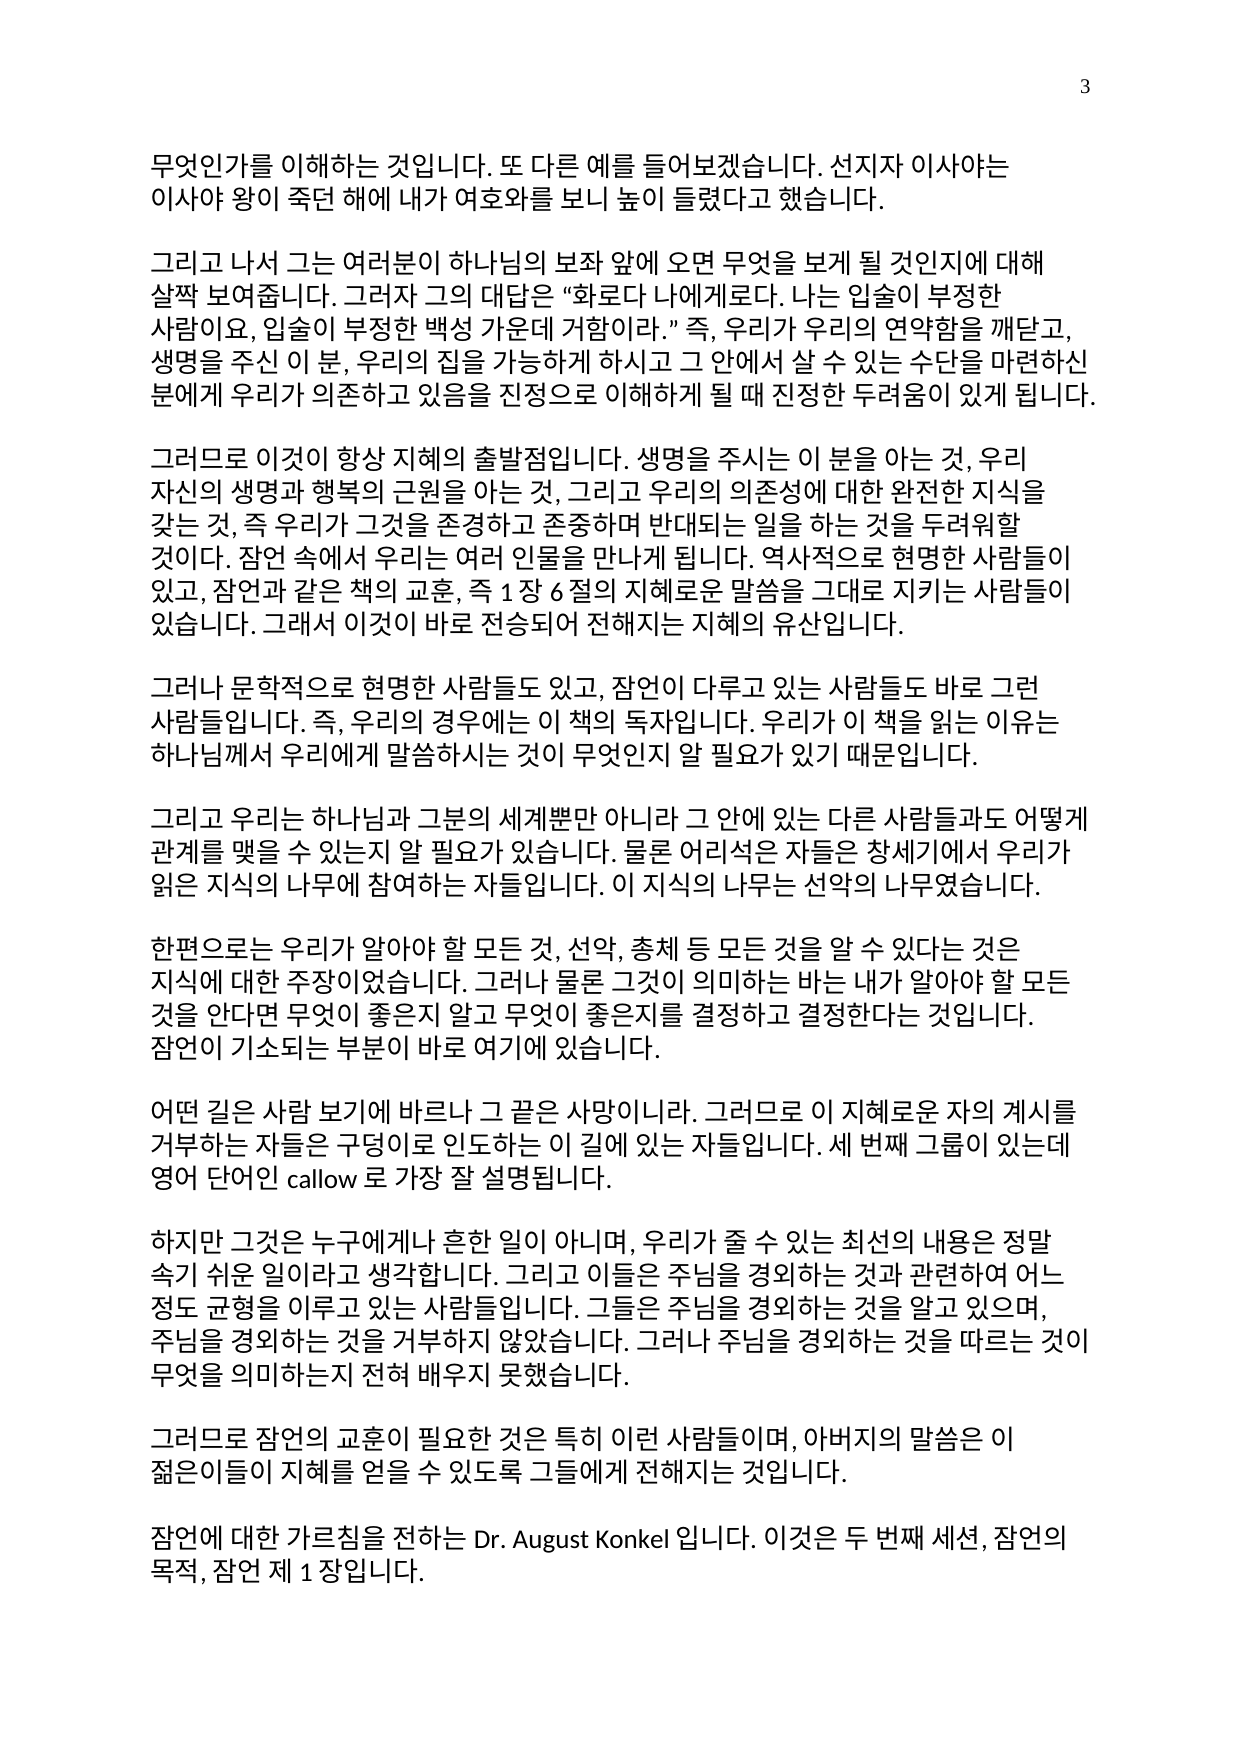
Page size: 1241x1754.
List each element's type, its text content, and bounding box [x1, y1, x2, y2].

text 하지만 그것은 누구에게나 흔한 일이 아니며, 우리가 줄 수 있는 최선의 내용은 정말 속기 쉬운 일이라고 생각합니다. 그리고 이들은 주님을 경외하는 것과 관련하여 어느 정도 균형을 이루고 있는 사람들입니다. 그들은 주님을 경외하는 것을 알고 있으며, 주님을 경외하는 것을 거부하지 않았습니다. 그러나 주님을 경외하는 것을 따르는 것이 무엇을 의미하는지 전혀 배우지 못했습니다. [150, 1227, 1090, 1392]
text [150, 150, 1090, 216]
text 어떤 길은 사람 보기에 바르나 그 끝은 사망이니라. 그러므로 이 지혜로운 자의 계시를 거부하는 자들은 구덩이로 인도하는 이 길에 있는 자들입니다. 세 번째 그룹이 있는데 영어 단어인 callow로 가장 잘 설명됩니다. [150, 1096, 1090, 1195]
text 한편으로는 우리가 알아야 할 모든 것, 선악, 총체 등 모든 것을 알 수 있다는 것은 지식에 대한 주장이었습니다. 그러나 물론 그것이 의미하는 바는 내가 알아야 할 모든 것을 안다면 무엇이 좋은지 알고 무엇이 좋은지를 결정하고 결정한다는 것입니다. 잠언이 기소되는 부분이 바로 여기에 있습니다. [150, 933, 1090, 1065]
text 그리고 나서 그는 여러분이 하나님의 보좌 앞에 오면 무엇을 보게 될 것인지에 대해 살짝 보여줍니다. 그러자 그의 대답은 “화로다 나에게로다. 나는 입술이 부정한 사람이요, 입술이 부정한 백성 가운데 거함이라.” 즉, 우리가 우리의 연약함을 깨닫고, 생명을 주신 이 분, 우리의 집을 가능하게 하시고 그 안에서 살 수 있는 수단을 마련하신 분에게 우리가 의존하고 있음을 진정으로 이해하게 될 때 진정한 두려움이 있게 됩니다. [150, 247, 1090, 412]
text 그러나 문학적으로 현명한 사람들도 있고, 잠언이 다루고 있는 사람들도 바로 그런 사람들입니다. 즉, 우리의 경우에는 이 책의 독자입니다. 우리가 이 책을 읽는 이유는 하나님께서 우리에게 말씀하시는 것이 무엇인지 알 필요가 있기 때문입니다. [150, 673, 1090, 772]
text 잠언에 대한 가르침을 전하는 Dr. August Konkel입니다. 이것은 두 번째 세션, 잠언의 목적, 잠언 제1장입니다. [150, 1522, 1090, 1588]
text 그러므로 이것이 항상 지혜의 출발점입니다. 생명을 주시는 이 분을 아는 것, 우리 자신의 생명과 행복의 근원을 아는 것, 그리고 우리의 의존성에 대한 완전한 지식을 갖는 것, 즉 우리가 그것을 존경하고 존중하며 반대되는 일을 하는 것을 두려워할 것이다. 잠언 속에서 우리는 여러 인물을 만나게 됩니다. 역사적으로 현명한 사람들이 있고, 잠언과 같은 책의 교훈, 즉 1장 6절의 지혜로운 말씀을 그대로 지키는 사람들이 있습니다. 그래서 이것이 바로 전승되어 전해지는 지혜의 유산입니다. [150, 443, 1090, 642]
text 그러므로 잠언의 교훈이 필요한 것은 특히 이런 사람들이며, 아버지의 말씀은 이 젊은이들이 지혜를 얻을 수 있도록 그들에게 전해지는 것입니다. [150, 1423, 1090, 1489]
text 그리고 우리는 하나님과 그분의 세계뿐만 아니라 그 안에 있는 다른 사람들과도 어떻게 관계를 맺을 수 있는지 알 필요가 있습니다. 물론 어리석은 자들은 창세기에서 우리가 읽은 지식의 나무에 참여하는 자들입니다. 이 지식의 나무는 선악의 나무였습니다. [150, 803, 1090, 902]
